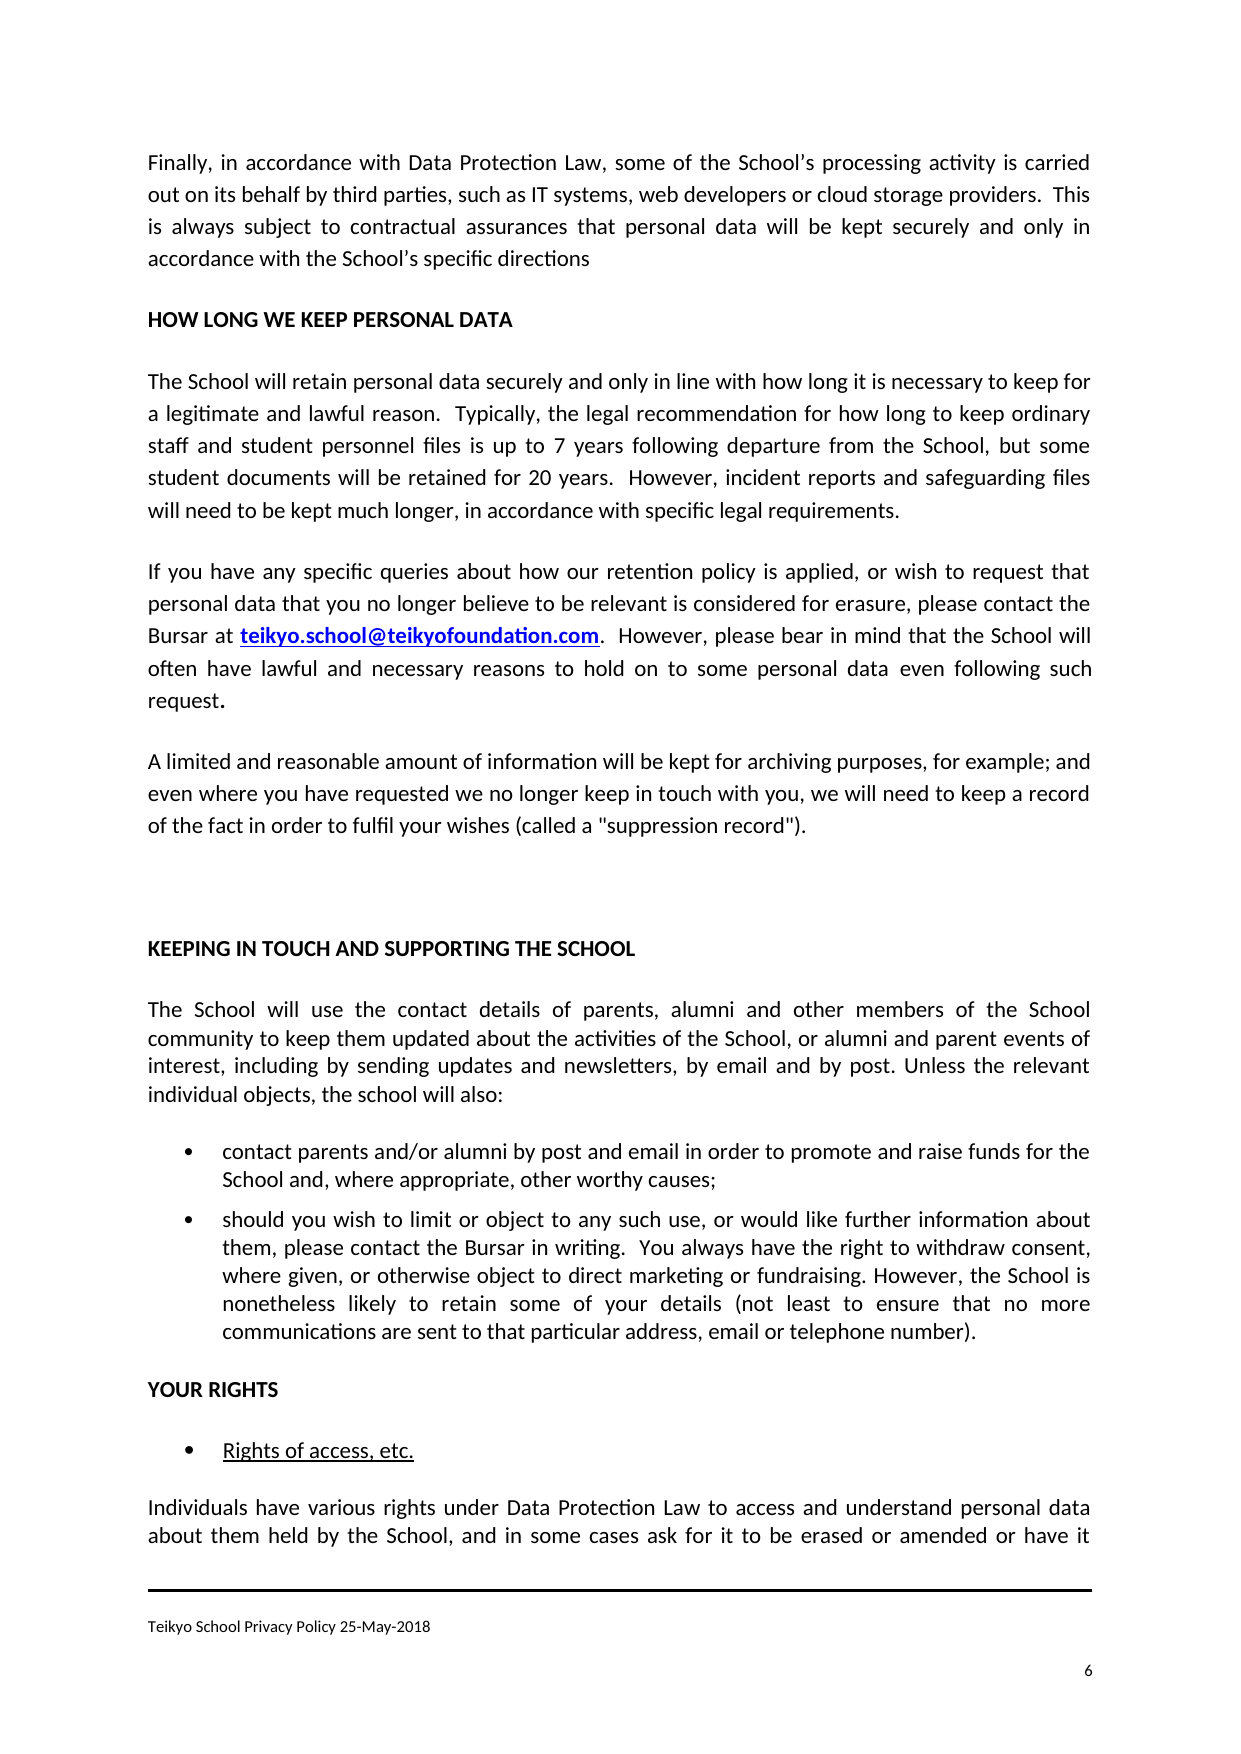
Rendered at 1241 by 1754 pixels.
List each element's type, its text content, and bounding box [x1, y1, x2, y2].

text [148, 1493, 1092, 1549]
list Rights of access, etc. [185, 1436, 1092, 1464]
text Finally, in accordance with Data Protection Law, some of the School’s processing activity is carried out on its behalf by third parties, such as IT systems, web developers or cloud storage providers. This is always subject to contractual assurances that personal data will be kept securely and only in accordance with the School’s specific directions [148, 148, 1092, 272]
text The School will use the contact details of parents, alumni and other members of the School community to keep them updated about the activities of the School, or alumni and parent events of interest, including by sending updates and newsletters, by email and by post. Unless the relevant individual objects, the school will also: [148, 996, 1092, 1108]
text A limited and reasonable amount of information will be kept for archiving purposes, for example; and even where you have requested we no longer keep in touch with you, we will need to keep a record of the fact in order to fulfil your wishes (called a "suppression record"). [148, 747, 1092, 839]
text The School will retain personal data securely and only in line with how long it is necessary to keep for a legitimate and lawful reason. Typically, the legal recommendation for how long to keep ordinary staff and student personnel files is up to 7 years following departure from the School, but some student documents will be retained for 20 years. However, incident reports and safeguarding files will need to be kept much longer, in accordance with specific legal requirements. [148, 367, 1092, 524]
text HOW LONG WE KEEP PERSONAL DATA [148, 306, 1092, 334]
list should you wish to limit or object to any such use, or would like further information about them, please contact the Bursar in writing. You always have the right to withdraw consent, where given, or otherwise object to direct marketing or fundraising. However, the School is nonetheless likely to retain some of your details (not least to ensure that no more communications are sent to that particular address, email or telephone number). [185, 1205, 1092, 1346]
text KEEPING IN TOUCH AND SUPPORTING THE SCHOOL [148, 934, 1092, 962]
text If you have any specific queries about how our retention policy is applied, or wish to request that personal data that you no longer believe to be relevant is considered for erasure, please contact the Bursar at teikyo.school@teikyofoundation.com. However, please bear in mind that the School will often have lawful and necessary reasons to hold on to some personal data even following such request. [148, 557, 1092, 714]
text YOUR RIGHTS [148, 1375, 1092, 1403]
list contact parents and/or alumni by post and email in order to promote and raise funds for the School and, where appropriate, other worthy causes; [185, 1137, 1092, 1193]
